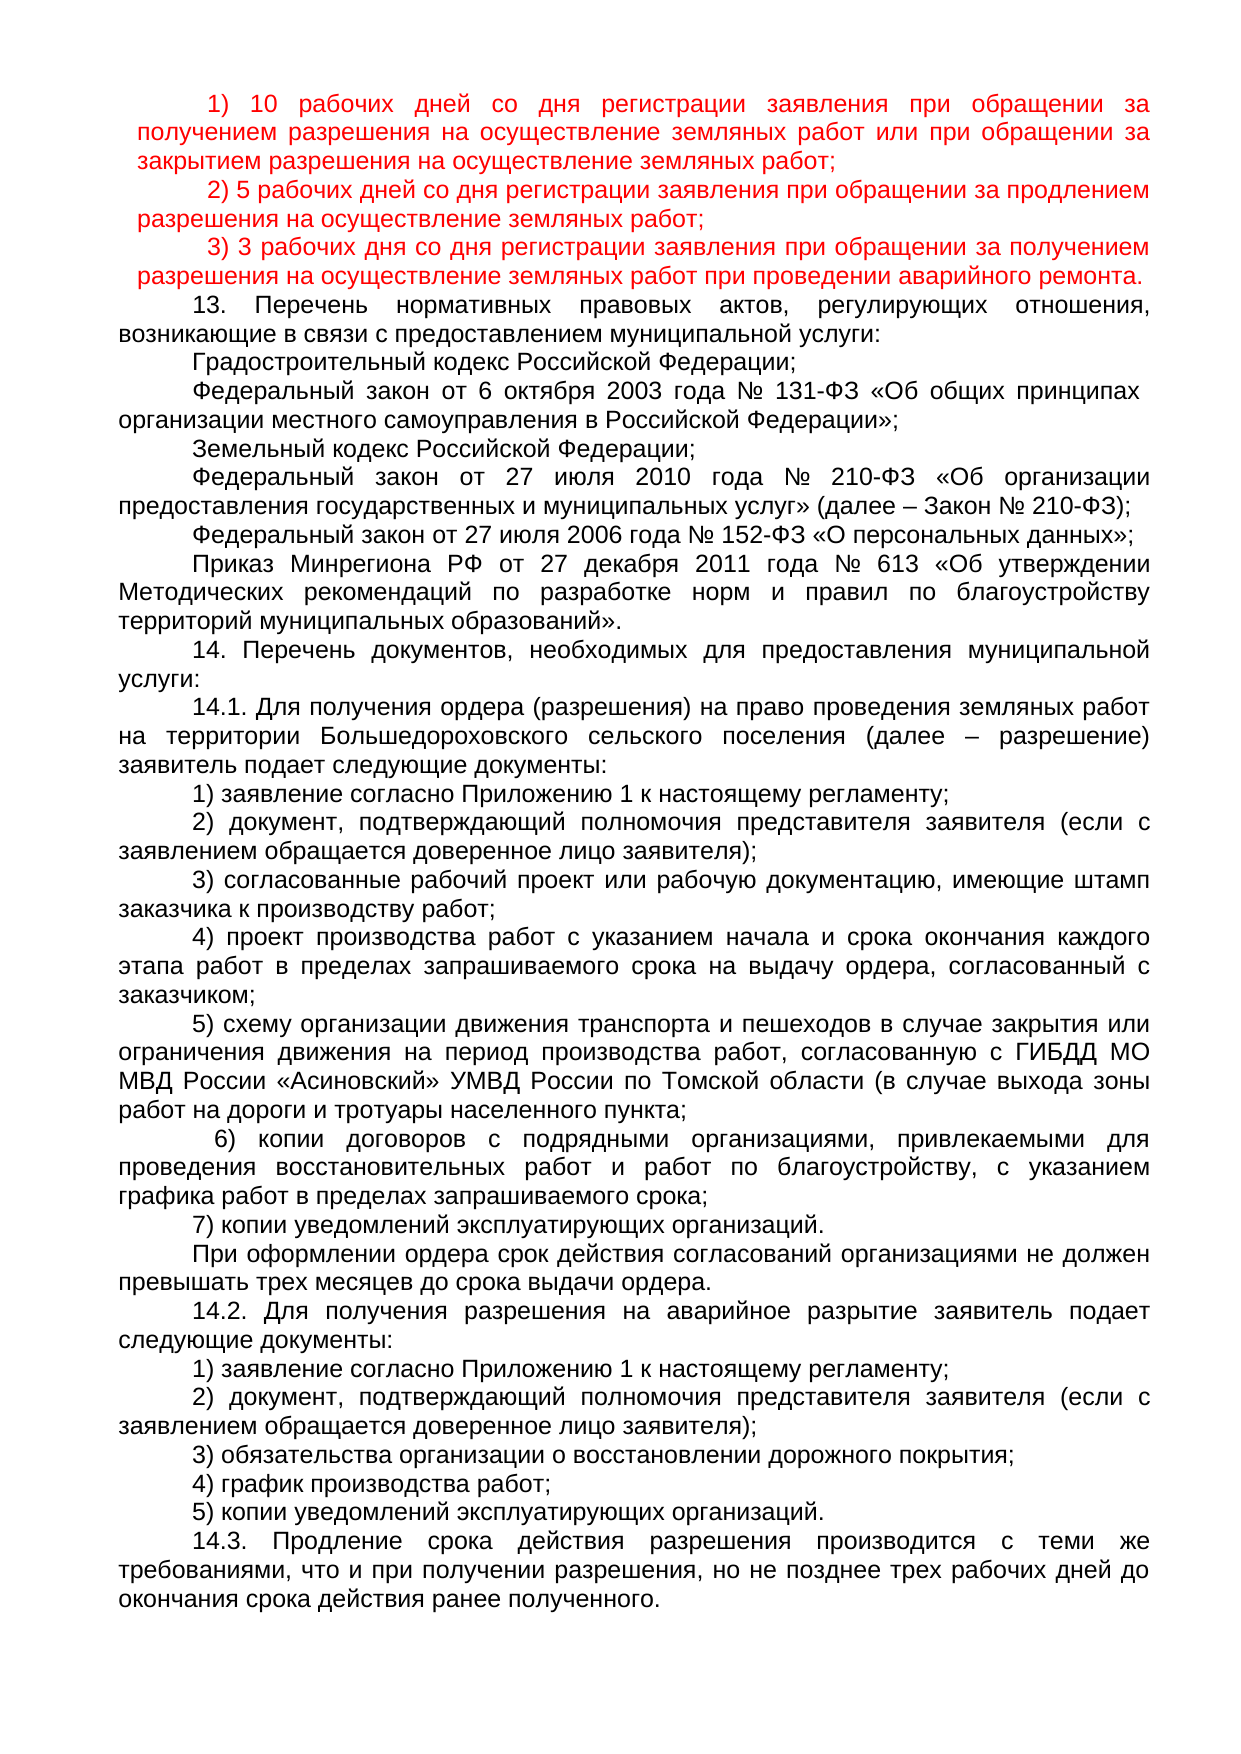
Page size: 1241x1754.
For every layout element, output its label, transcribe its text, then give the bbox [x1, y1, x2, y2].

text 2) документ, подтверждающий полномочия представителя заявителя (если с заявлением обращается доверенное лицо заявителя); [118, 1382, 1152, 1440]
text 4) график производства работ; [118, 1469, 1152, 1497]
text Федеральный закон от 27 июля 2006 года № 152-ФЗ «О персональных данных»; [118, 520, 1152, 549]
text 3) согласованные рабочий проект или рабочую документацию, имеющие штамп заказчика к производству работ; [118, 865, 1152, 922]
text 3) обязательства организации о восстановлении дорожного покрытия; [118, 1440, 1152, 1469]
text Приказ Минрегиона РФ от 27 декабря 2011 года № 613 «Об утверждении Методических рекомендаций по разработке норм и правил по благоустройству территорий муниципальных образований». [118, 549, 1152, 635]
list 14. Перечень документов, необходимых для предоставления муниципальной услуги: [118, 635, 1152, 692]
text При оформлении ордера срок действия согласований организациями не должен превышать трех месяцев до срока выдачи ордера. [118, 1239, 1152, 1296]
text 13. Перечень нормативных правовых актов, регулирующих отношения, возникающие в связи с предоставлением муниципальной услуги: [118, 290, 1152, 347]
text 5) схему организации движения транспорта и пешеходов в случае закрытия или ограничения движения на период производства работ, согласованную с ГИБДД МО МВД России «Асиновский» УМВД России по Томской области (в случае выхода зоны работ на дороги и тротуары населенного пункта; [118, 1009, 1152, 1124]
text 2) 5 рабочих дней со дня регистрации заявления при обращении за продлением разрешения на осуществление земляных работ; [137, 175, 1152, 232]
text 6) копии договоров с подрядными организациями, привлекаемыми для проведения восстановительных работ и работ по благоустройству, с указанием графика работ в пределах запрашиваемого срока; [118, 1124, 1152, 1210]
text 7) копии уведомлений эксплуатирующих организаций. [118, 1210, 1152, 1239]
text 1) 10 рабочих дней со дня регистрации заявления при обращении за получением разрешения на осуществление земляных работ или при обращении за закрытием разрешения на осуществление земляных работ; [137, 89, 1152, 175]
text Федеральный закон от 6 октября 2003 года № 131-ФЗ «Об общих принципах организации местного самоуправления в Российской Федерации»; [118, 376, 1141, 434]
text 1) заявление согласно Приложению 1 к настоящему регламенту; [118, 779, 1152, 807]
text 14.1. Для получения ордера (разрешения) на право проведения земляных работ на территории Большедороховского сельского поселения (далее – разрешение) заявитель подает следующие документы: [118, 692, 1152, 779]
text 4) проект производства работ с указанием начала и срока окончания каждого этапа работ в пределах запрашиваемого срока на выдачу ордера, согласованный с заказчиком; [118, 922, 1152, 1009]
text 14.2. Для получения разрешения на аварийное разрытие заявитель подает следующие документы: [118, 1296, 1152, 1354]
text 14.3. Продление срока действия разрешения производится с теми же требованиями, что и при получении разрешения, но не позднее трех рабочих дней до окончания срока действия ранее полученного. [118, 1526, 1152, 1612]
text Градостроительный кодекс Российской Федерации; [118, 347, 1141, 376]
text 5) копии уведомлений эксплуатирующих организаций. [118, 1497, 1152, 1526]
text 2) документ, подтверждающий полномочия представителя заявителя (если с заявлением обращается доверенное лицо заявителя); [118, 807, 1152, 865]
text Федеральный закон от 27 июля 2010 года № 210-ФЗ «Об организации предоставления государственных и муниципальных услуг» (далее – Закон № 210-ФЗ); [118, 462, 1152, 520]
text 3) 3 рабочих дня со дня регистрации заявления при обращении за получением разрешения на осуществление земляных работ при проведении аварийного ремонта. [137, 232, 1152, 290]
text Земельный кодекс Российской Федерации; [118, 434, 1152, 462]
text 1) заявление согласно Приложению 1 к настоящему регламенту; [118, 1354, 1152, 1382]
